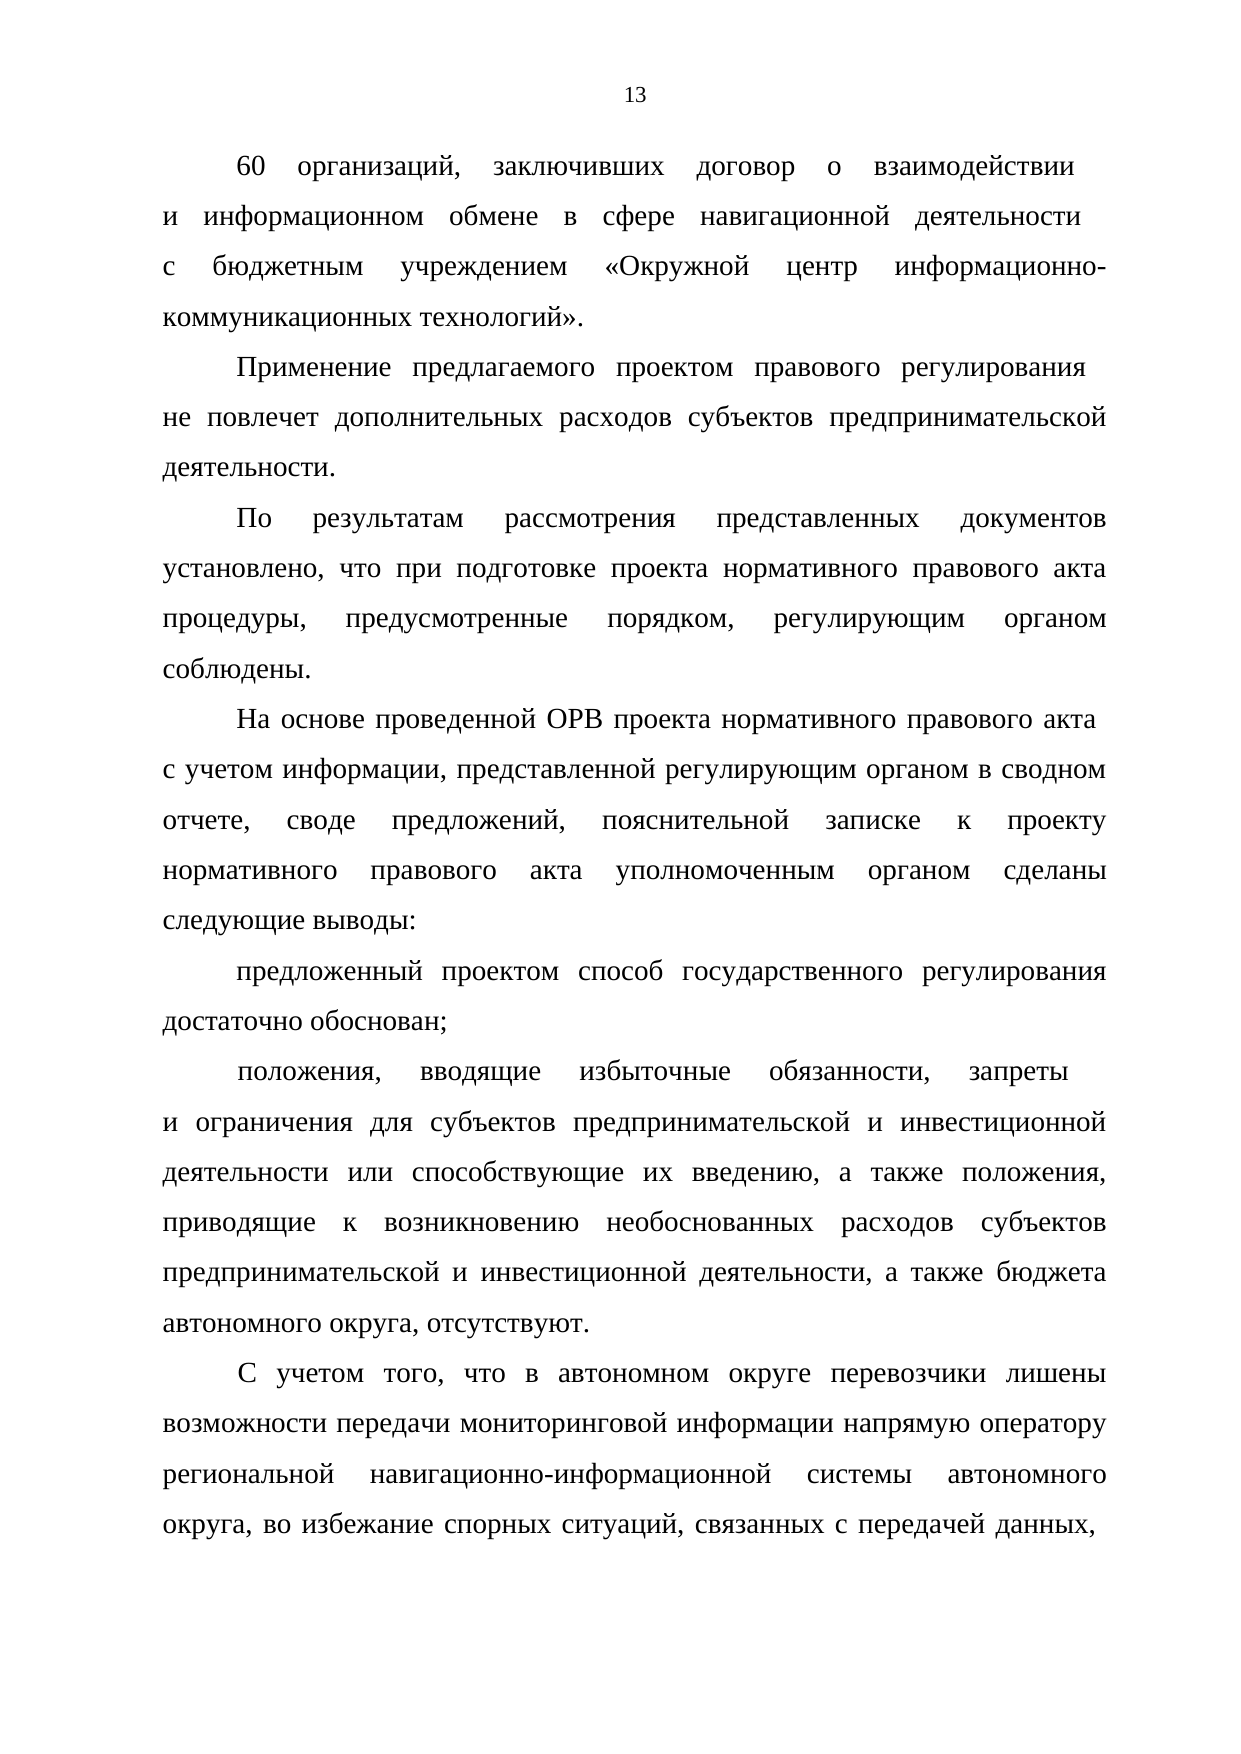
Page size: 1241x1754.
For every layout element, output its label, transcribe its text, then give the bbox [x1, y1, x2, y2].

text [162, 1355, 1107, 1540]
text 60 организаций, заключивших договор о взаимодействии и информационном обмене в сфере навигационной деятельности с бюджетным учреждением «Окружной центр информационно-коммуникационных технологий». [162, 148, 1107, 332]
title По результатам рассмотрения представленных документов установлено, что при подготовке проекта нормативного правового акта процедуры, предусмотренные порядком, регулирующим органом соблюдены. [162, 500, 1107, 684]
text предложенный проектом способ государственного регулирования достаточно обоснован; [162, 953, 1107, 1037]
text Применение предлагаемого проектом правового регулирования не повлечет дополнительных расходов субъектов предпринимательской деятельности. [162, 349, 1107, 483]
title На основе проведенной ОРВ проекта нормативного правового акта с учетом информации, представленной регулирующим органом в сводном отчете, своде предложений, пояснительной записке к проекту нормативного правового акта уполномоченным органом сделаны следующие выводы: [162, 701, 1107, 936]
text положения, вводящие избыточные обязанности, запреты и ограничения для субъектов предпринимательской и инвестиционной деятельности или способствующие их введению, а также положения, приводящие к возникновению необоснованных расходов субъектов предпринимательской и инвестиционной деятельности, а также бюджета автономного округа, отсутствуют. [162, 1053, 1107, 1338]
